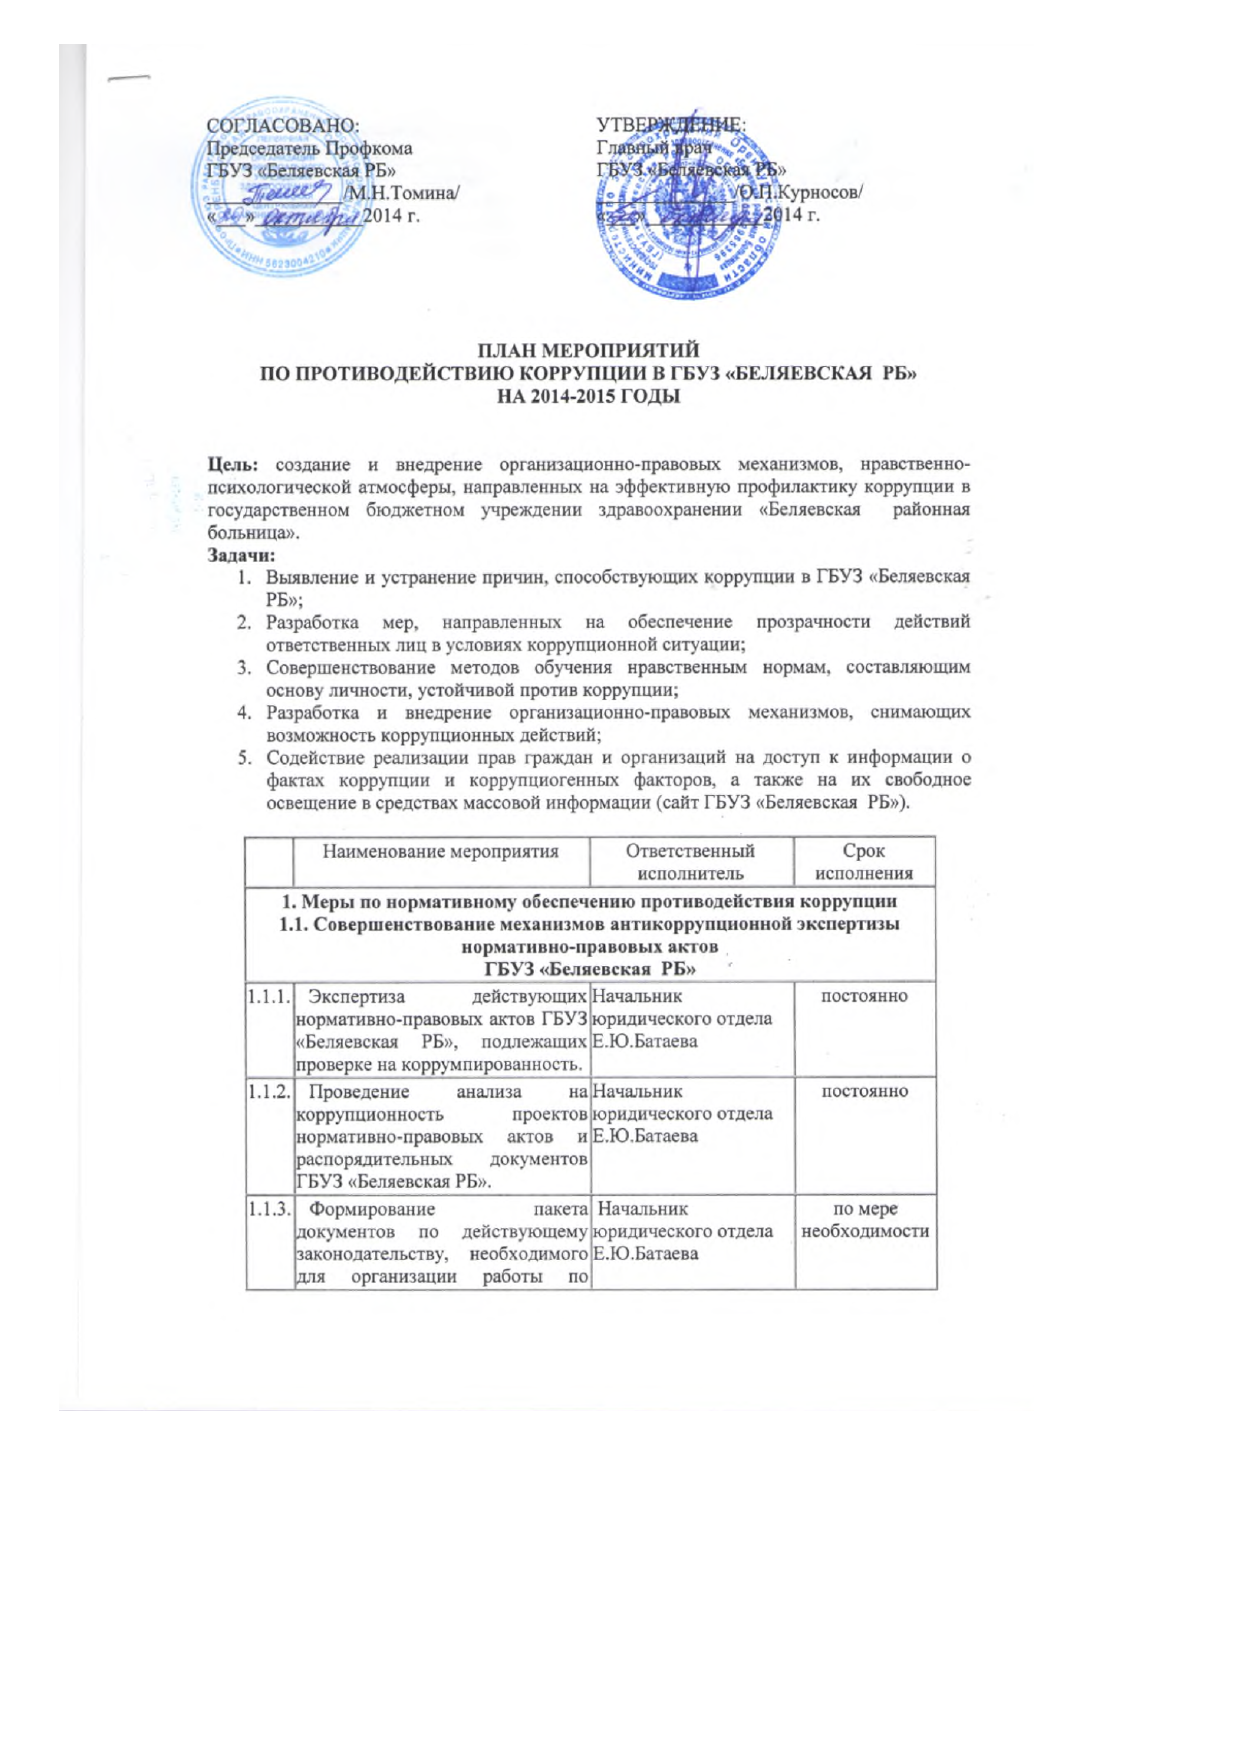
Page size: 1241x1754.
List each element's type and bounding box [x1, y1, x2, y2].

picture [59, 44, 1034, 1411]
